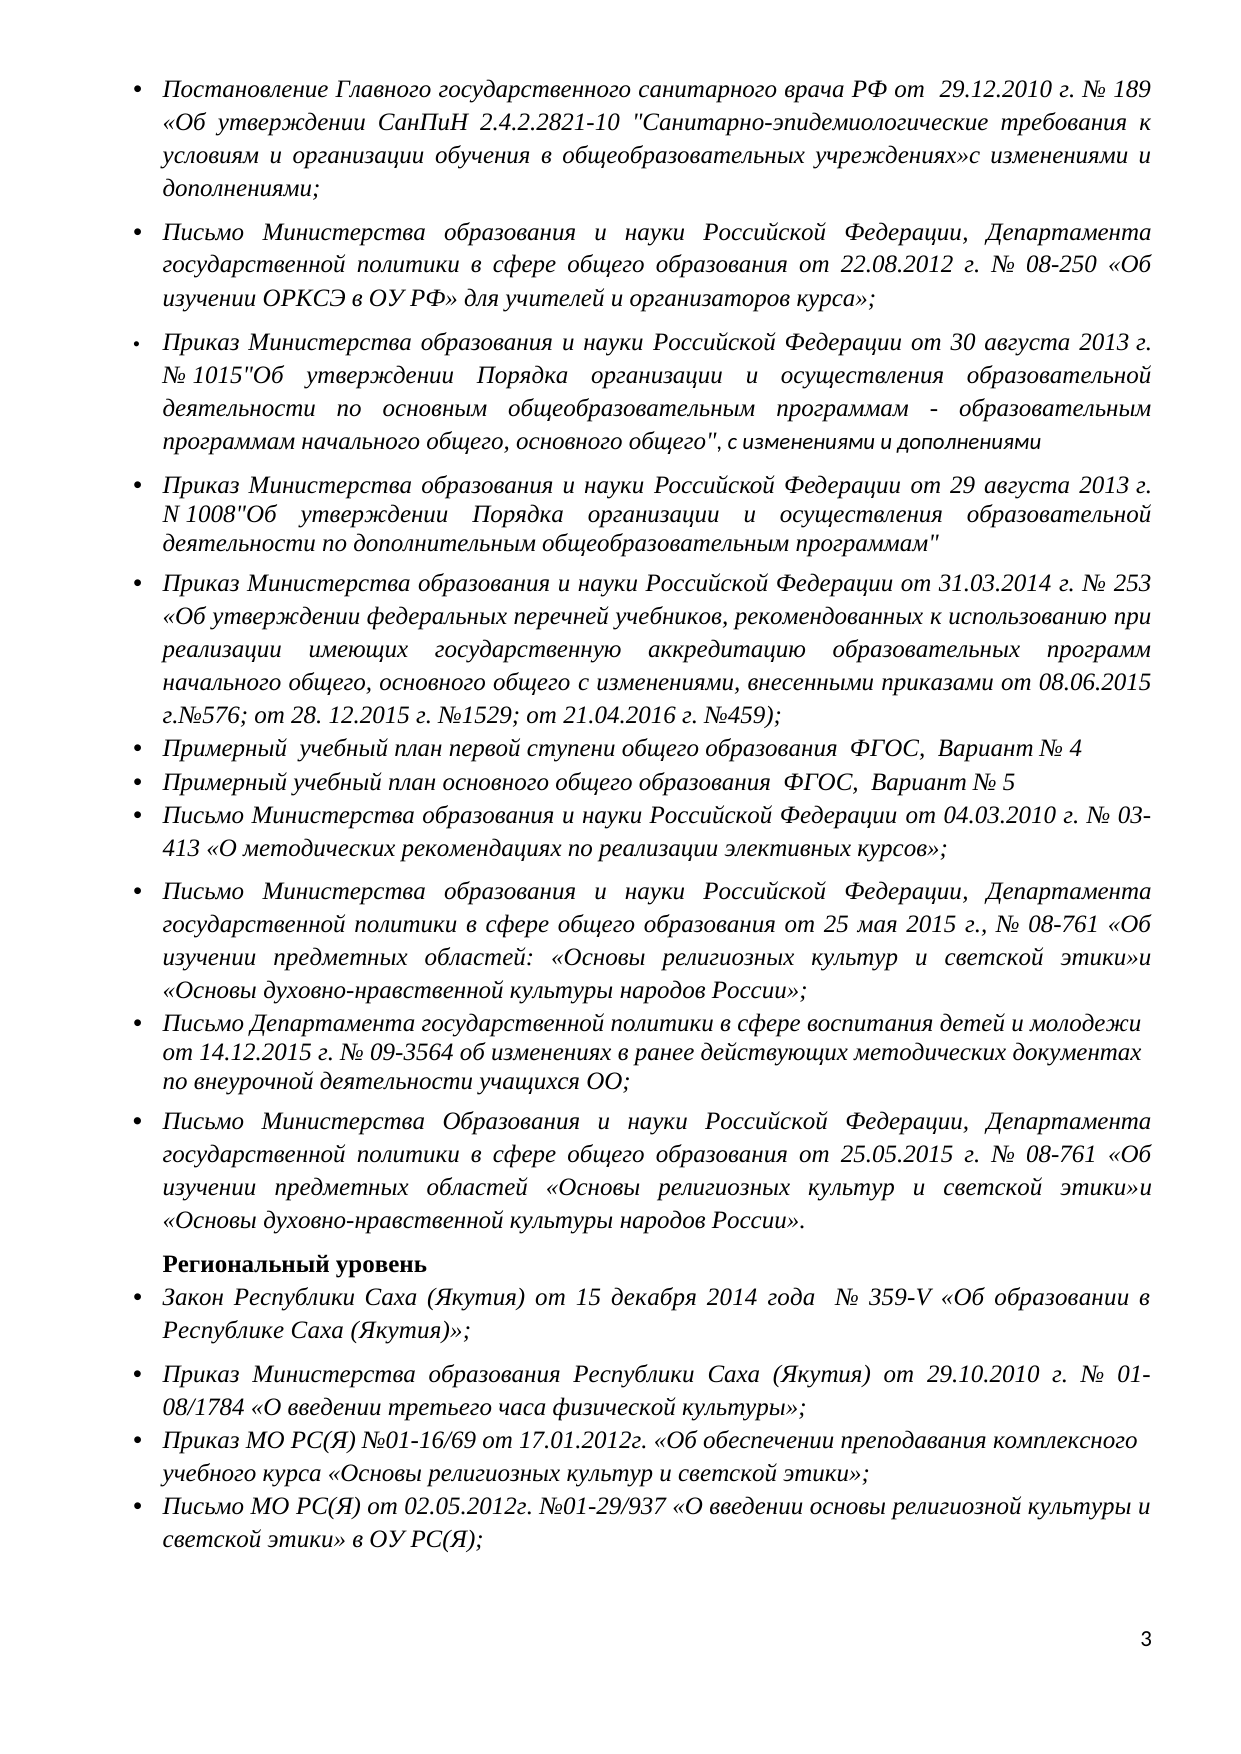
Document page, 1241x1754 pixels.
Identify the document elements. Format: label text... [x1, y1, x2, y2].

list Письмо Министерства образования и науки Российской Федерации, Департамента государственной политики в сфере общего образования от 22.08.2012 г. № 08-250 «Об изучении ОРКСЭ в ОУ РФ» для учителей и организаторов курса»; [133, 216, 1152, 311]
list Постановление Главного государственного санитарного врача РФ от 29.12.2010 г. № 189 «Об утверждении СанПиН 2.4.2.2821-10 "Санитарно-эпидемиологические требования к условиям и организации обучения в общеобразовательных учреждениях»с изменениями и дополнениями; [133, 74, 1152, 202]
list Письмо Министерства образования и науки Российской Федерации от 04.03.2010 г. № 03-413 «О методических рекомендациях по реализации элективных курсов»; [133, 799, 1152, 861]
list Письмо Министерства образования и науки Российской Федерации, Департамента государственной политики в сфере общего образования от 25 мая 2015 г., № 08-761 «Об изучении предметных областей: «Основы религиозных культур и светской этики»и «Основы духовно-нравственной культуры народов России»; [133, 876, 1152, 1004]
list Примерный учебный план первой ступени общего образования ФГОС, Вариант № 4 [133, 733, 1152, 762]
list Приказ Министерства образования и науки Российской Федерации от 30 августа 2013 г. № 1015"Об утверждении Порядка организации и осуществления образовательной деятельности по основным общеобразовательным программам - образовательным программам начального общего, основного общего", с изменениями и дополнениями [133, 327, 1152, 455]
list Письмо Департамента государственной политики в сфере воспитания детей и молодежи от 14.12.2015 г. № 09-3564 об изменениях в ранее действующих методических документах по внеурочной деятельности учащихся ОО; [133, 1008, 1152, 1095]
list Приказ Министерства образования и науки Российской Федерации от 31.03.2014 г. № 253 «Об утверждении федеральных перечней учебников, рекомендованных к использованию при реализации имеющих государственную аккредитацию образовательных программ начального общего, основного общего с изменениями, внесенными приказами от 08.06.2015 г.№576; от 28. 12.2015 г. №1529; от 21.04.2016 г. №459); [133, 568, 1152, 729]
list Письмо МО РС(Я) от 02.05.2012г. №01-29/937 «О введении основы религиозной культуры и светской этики» в ОУ РС(Я); [133, 1491, 1152, 1553]
list Примерный учебный план основного общего образования ФГОС, Вариант № 5 [133, 766, 1152, 795]
list Письмо Министерства Образования и науки Российской Федерации, Департамента государственной политики в сфере общего образования от 25.05.2015 г. № 08-761 «Об изучении предметных областей «Основы религиозных культур и светской этики»и «Основы духовно-нравственной культуры народов России». [133, 1106, 1152, 1234]
subtitle Приказ Министерства образования и науки Российской Федерации от 29 августа 2013 г. N 1008"Об утверждении Порядка организации и осуществления образовательной деятельности по дополнительным общеобразовательным программам" [133, 471, 1152, 557]
text Региональный уровень [162, 1249, 1152, 1278]
list Приказ МО РС(Я) №01-16/69 от 17.01.2012г. «Об обеспечении преподавания комплексного учебного курса «Основы религиозных культур и светской этики»; [133, 1425, 1152, 1487]
list Приказ Министерства образования Республики Саха (Якутия) от 29.10.2010 г. № 01-08/1784 «О введении третьего часа физической культуры»; [133, 1359, 1152, 1421]
list Закон Республики Саха (Якутия) от 15 декабря 2014 года № 359-V «Об образовании в Республике Саха (Якутия)»; [133, 1282, 1152, 1344]
